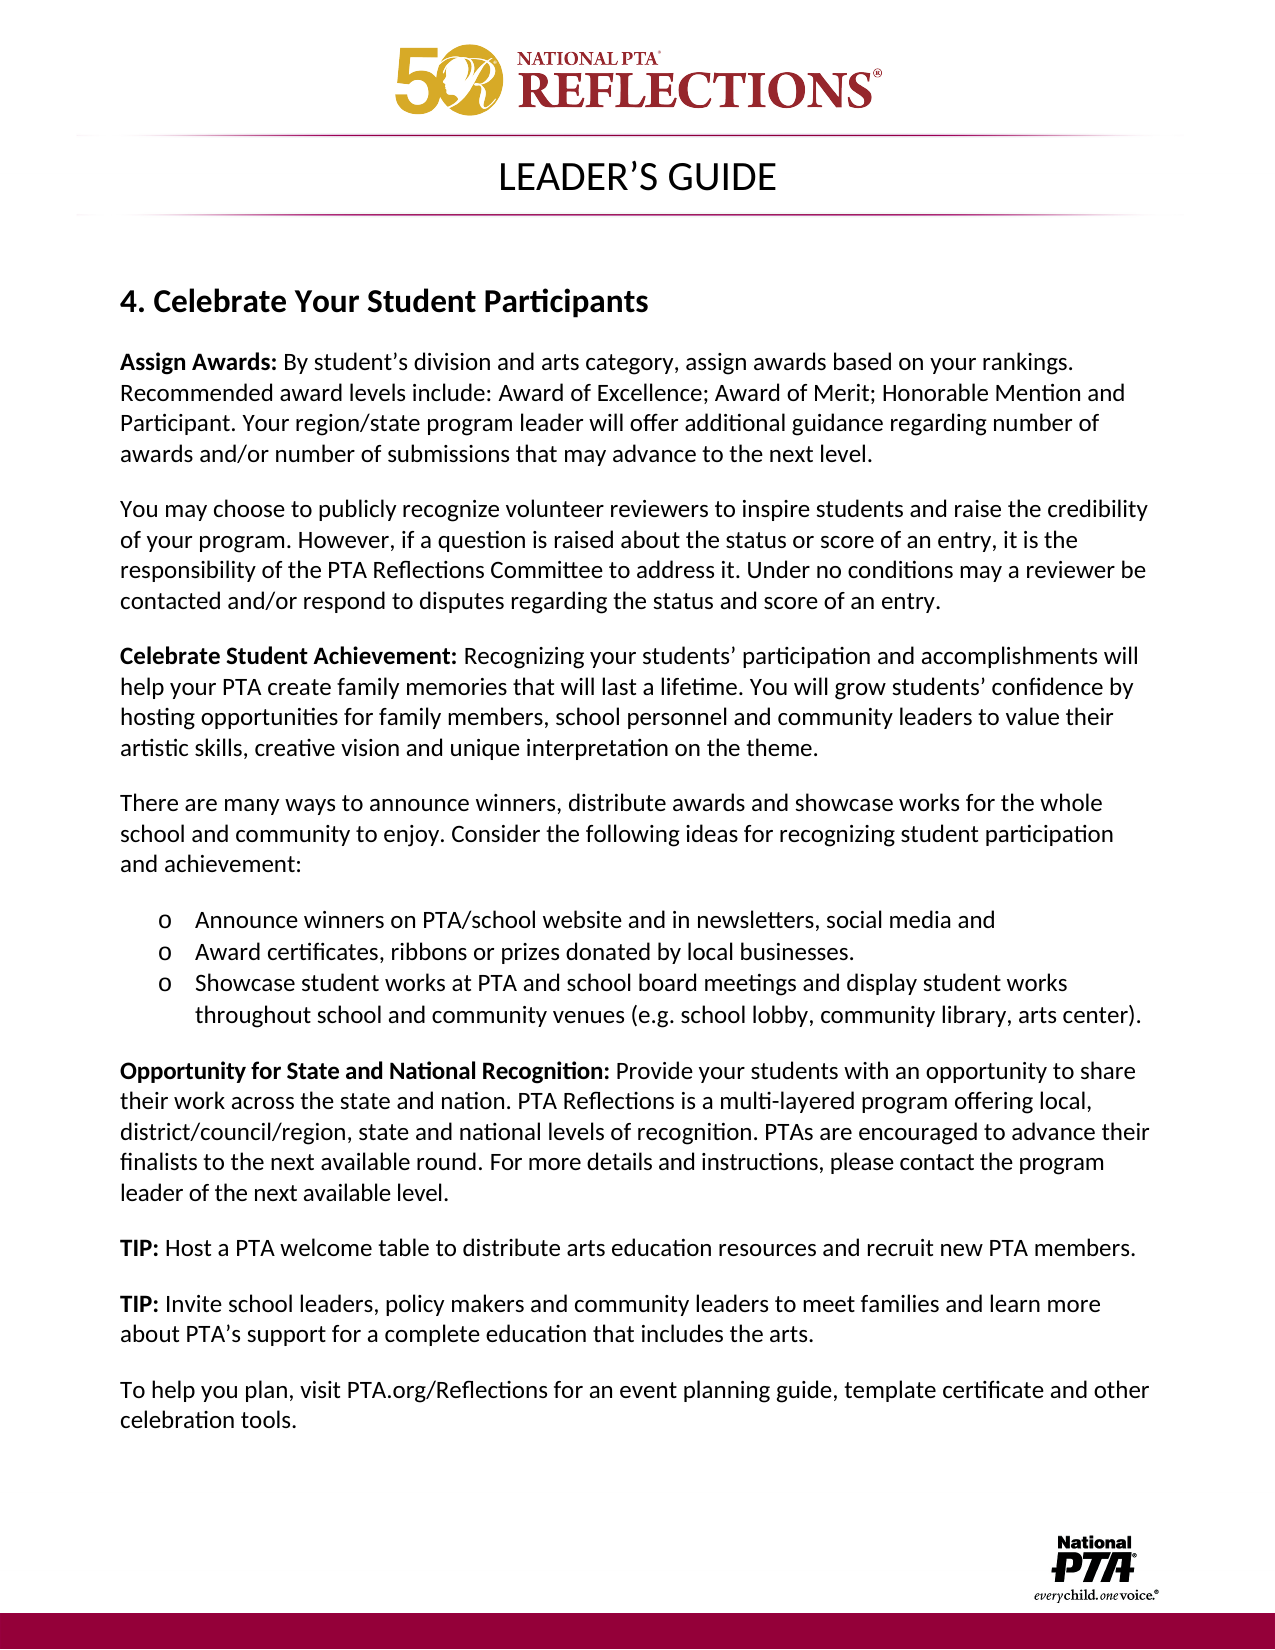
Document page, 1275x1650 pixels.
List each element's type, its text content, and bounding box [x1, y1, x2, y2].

list Showcase student works at PTA and school board meetings and display student works throughout school and community venues (e.g. school lobby, community library, arts center). [157, 968, 1155, 1030]
text TIP: Host a PTA welcome table to distribute arts education resources and recruit new PTA members. [120, 1232, 1155, 1263]
text 4. Celebrate Your Student Participants [120, 281, 1155, 321]
picture [0, 1449, 1275, 1649]
text You may choose to publicly recognize volunteer reviewers to inspire students and raise the credibility of your program. However, if a question is raised about the status or score of an entry, it is the responsibility of the PTA Reflections Committee to address it. Under no conditions may a reviewer be contacted and/or respond to disputes regarding the status and score of an entry. [120, 493, 1155, 615]
text To help you plan, visit PTA.org/Reflections for an event planning guide, template certificate and other celebration tools. [120, 1374, 1155, 1435]
text Opportunity for State and National Recognition: Provide your students with an opportunity to share their work across the state and nation. PTA Reflections is a multi-layered program offering local, district/council/region, state and national levels of recognition. PTAs are encouraged to advance their finalists to the next available round. For more details and instructions, please contact the program leader of the next available level. [120, 1055, 1155, 1207]
text Assign Awards: By student’s division and arts category, assign awards based on your rankings. Recommended award levels include: Award of Excellence; Award of Merit; Honorable Mention and Participant. Your region/state program leader will offer additional guidance regarding number of awards and/or number of submissions that may advance to the next level. [120, 346, 1155, 468]
list Award certificates, ribbons or prizes donated by local businesses. [157, 936, 1155, 968]
text Celebrate Student Achievement: Recognizing your students’ participation and accomplishments will help your PTA create family memories that will last a lifetime. You will grow students’ confidence by hosting opportunities for family members, school personnel and community leaders to value their artistic skills, creative vision and unique interpretation on the theme. [120, 640, 1155, 762]
picture [0, 25, 1275, 233]
text TIP: Invite school leaders, policy makers and community leaders to meet families and learn more about PTA’s support for a complete education that includes the arts. [120, 1288, 1155, 1349]
text There are many ways to announce winners, distribute awards and showcase works for the whole school and community to enjoy. Consider the following ideas for recognizing student participation and achievement: [120, 787, 1155, 879]
list Announce winners on PTA/school website and in newsletters, social media and [157, 904, 1155, 936]
